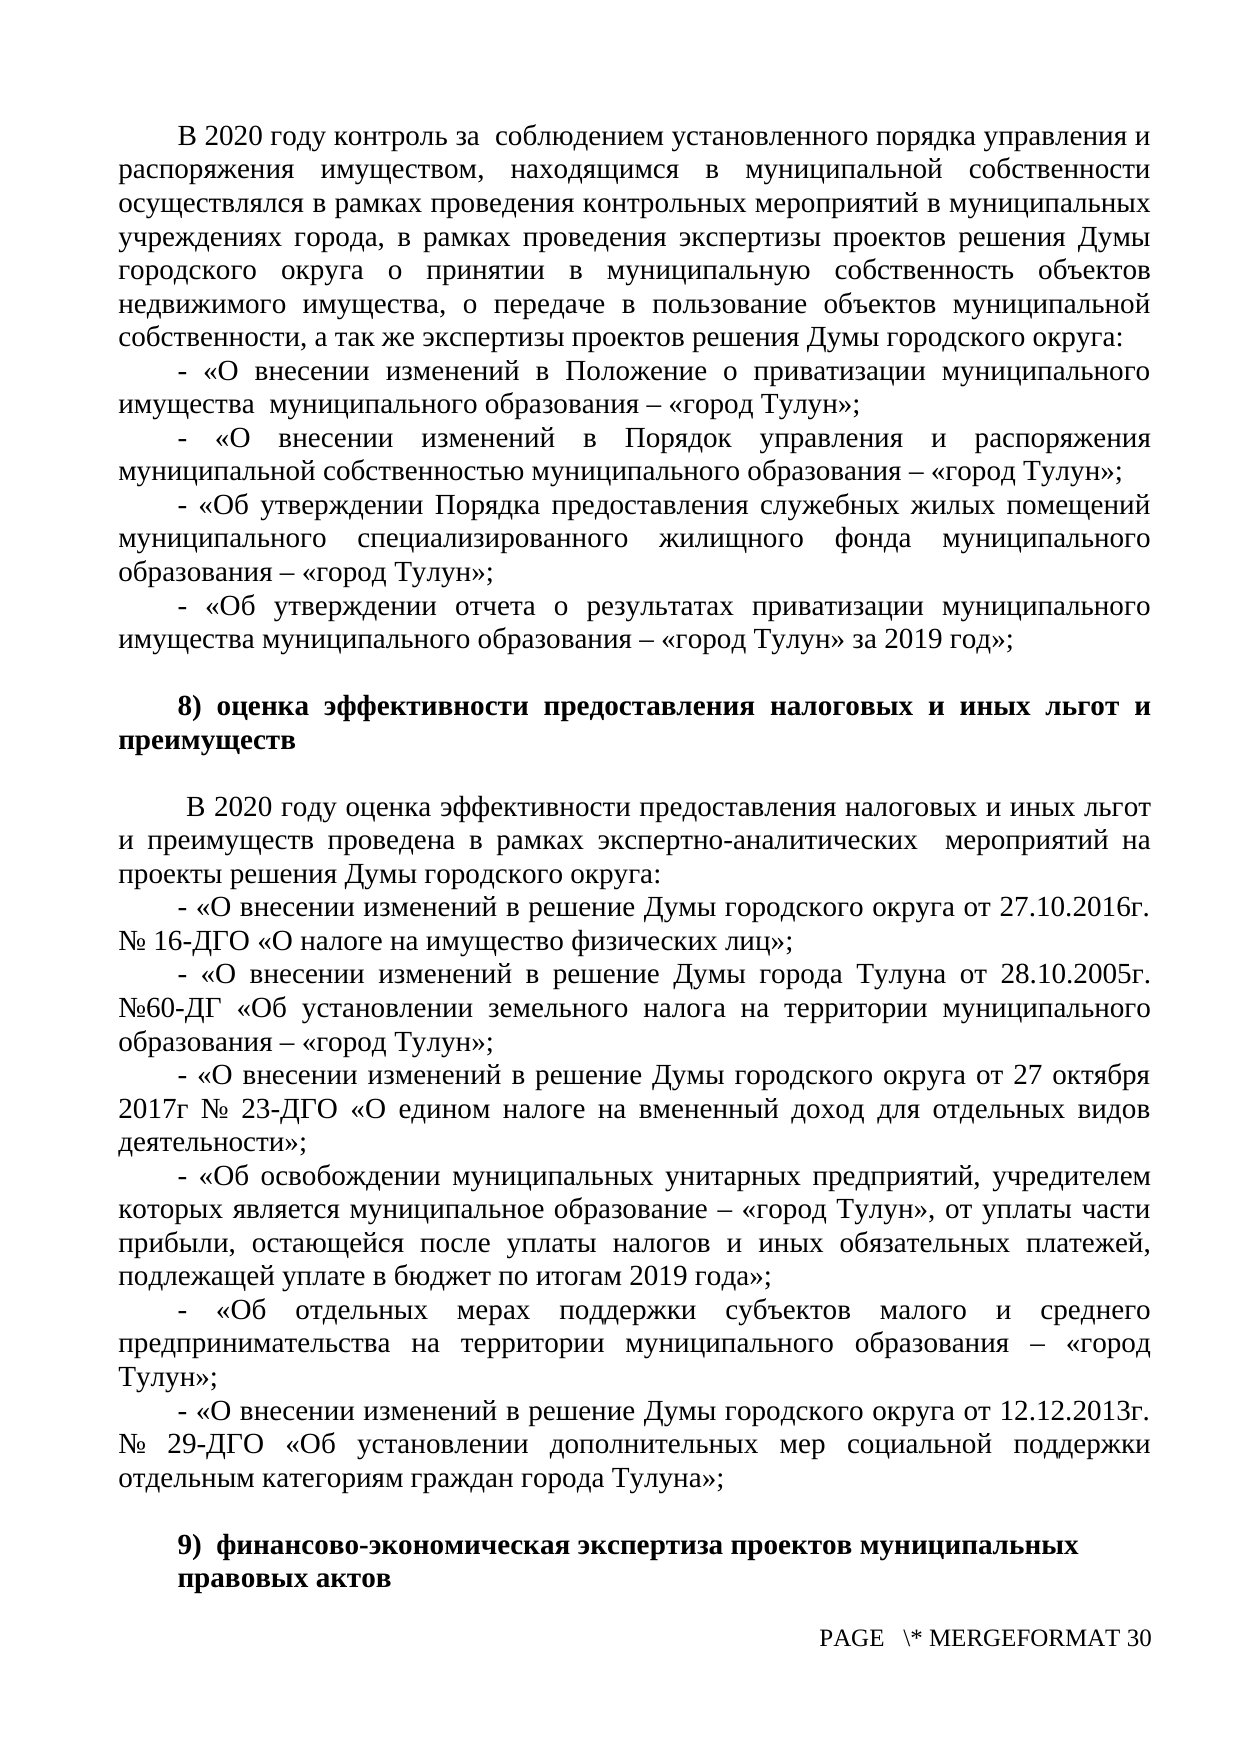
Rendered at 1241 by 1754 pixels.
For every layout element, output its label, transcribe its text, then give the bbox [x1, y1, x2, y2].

text - «Об освобождении муниципальных унитарных предприятий, учредителем которых является муниципальное образование – «город Тулун», от уплаты части прибыли, остающейся после уплаты налогов и иных обязательных платежей, подлежащей уплате в бюджет по итогам 2019 года»; [118, 1158, 1152, 1292]
text - «Об отдельных мерах поддержки субъектов малого и среднего предпринимательства на территории муниципального образования – «город Тулун»; [118, 1292, 1152, 1393]
text 8) оценка эффективности предоставления налоговых и иных льгот и преимуществ [118, 688, 1152, 755]
text - «Об утверждении отчета о результатах приватизации муниципального имущества муниципального образования – «город Тулун» за 2019 год»; [118, 588, 1152, 655]
text - «О внесении изменений в Порядок управления и распоряжения муниципальной собственностью муниципального образования – «город Тулун»; [118, 420, 1152, 487]
text 9) финансово-экономическая экспертиза проектов муниципальных [177, 1527, 1152, 1560]
text - «О внесении изменений в решение Думы города Тулуна от 28.10.2005г. №60-ДГ «Об установлении земельного налога на территории муниципального образования – «город Тулун»; [118, 957, 1152, 1057]
text - «О внесении изменений в Положение о приватизации муниципального имущества муниципального образования – «город Тулун»; [118, 353, 1152, 420]
text - «Об утверждении Порядка предоставления служебных жилых помещений муниципального специализированного жилищного фонда муниципального образования – «город Тулун»; [118, 487, 1152, 588]
text В 2020 году оценка эффективности предоставления налоговых и иных льгот и преимуществ проведена в рамках экспертно-аналитических мероприятий на проекты решения Думы городского округа: [118, 789, 1152, 889]
text - «О внесении изменений в решение Думы городского округа от 12.12.2013г. № 29-ДГО «Об установлении дополнительных мер социальной поддержки отдельным категориям граждан города Тулуна»; [118, 1393, 1152, 1493]
text правовых актов [177, 1560, 1152, 1594]
text - «О внесении изменений в решение Думы городского округа от 27.10.2016г. № 16-ДГО «О налоге на имущество физических лиц»; [118, 889, 1152, 957]
text В 2020 году контроль за соблюдением установленного порядка управления и распоряжения имуществом, находящимся в муниципальной собственности осуществлялся в рамках проведения контрольных мероприятий в муниципальных учреждениях города, в рамках проведения экспертизы проектов решения Думы городского округа о принятии в муниципальную собственность объектов недвижимого имущества, о передаче в пользование объектов муниципальной собственности, а так же экспертизы проектов решения Думы городского округа: [118, 118, 1152, 353]
text - «О внесении изменений в решение Думы городского округа от 27 октября 2017г № 23-ДГО «О едином налоге на вмененный доход для отдельных видов деятельности»; [118, 1057, 1152, 1158]
